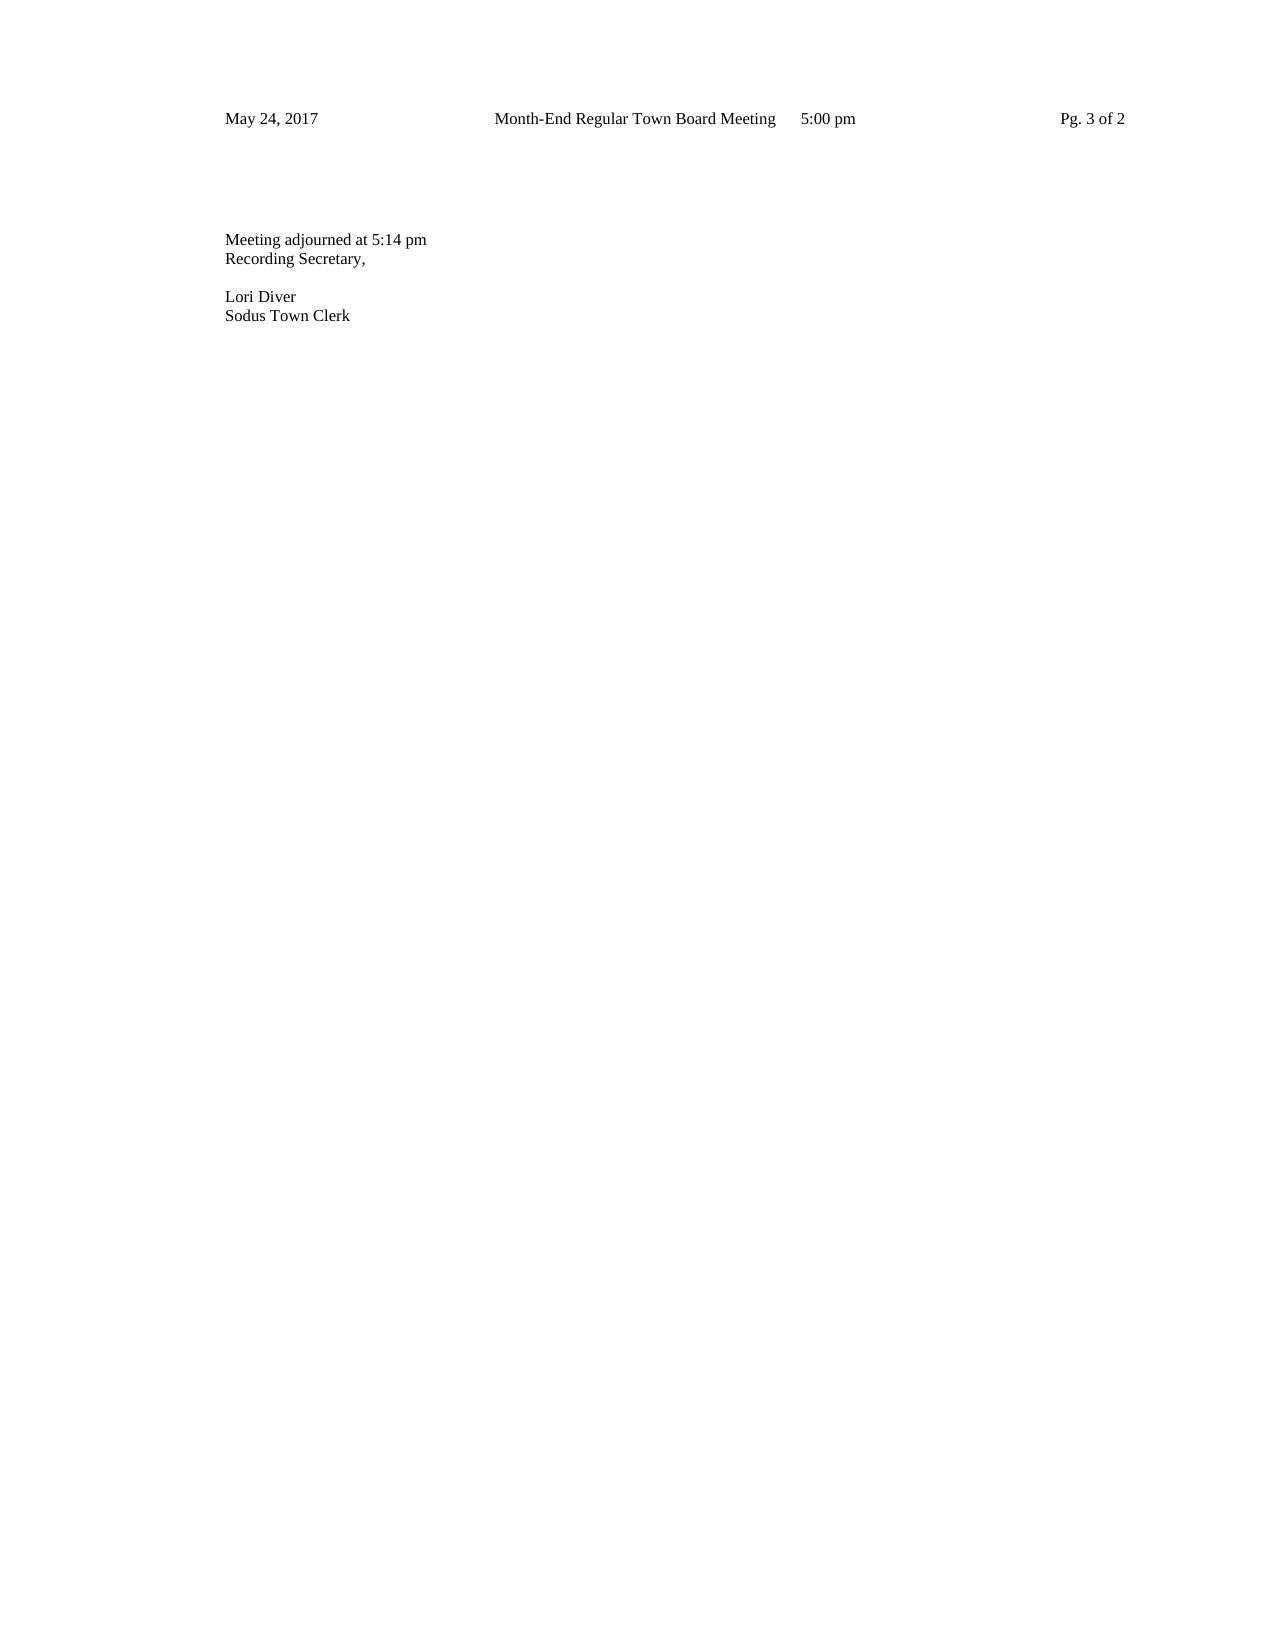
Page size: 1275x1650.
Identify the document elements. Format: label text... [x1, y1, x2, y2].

text Sodus Town Clerk [225, 306, 1125, 325]
text Lori Diver [225, 287, 1125, 306]
text Meeting adjourned at 5:14 pm [225, 229, 1125, 248]
text Recording Secretary, [225, 248, 1125, 268]
